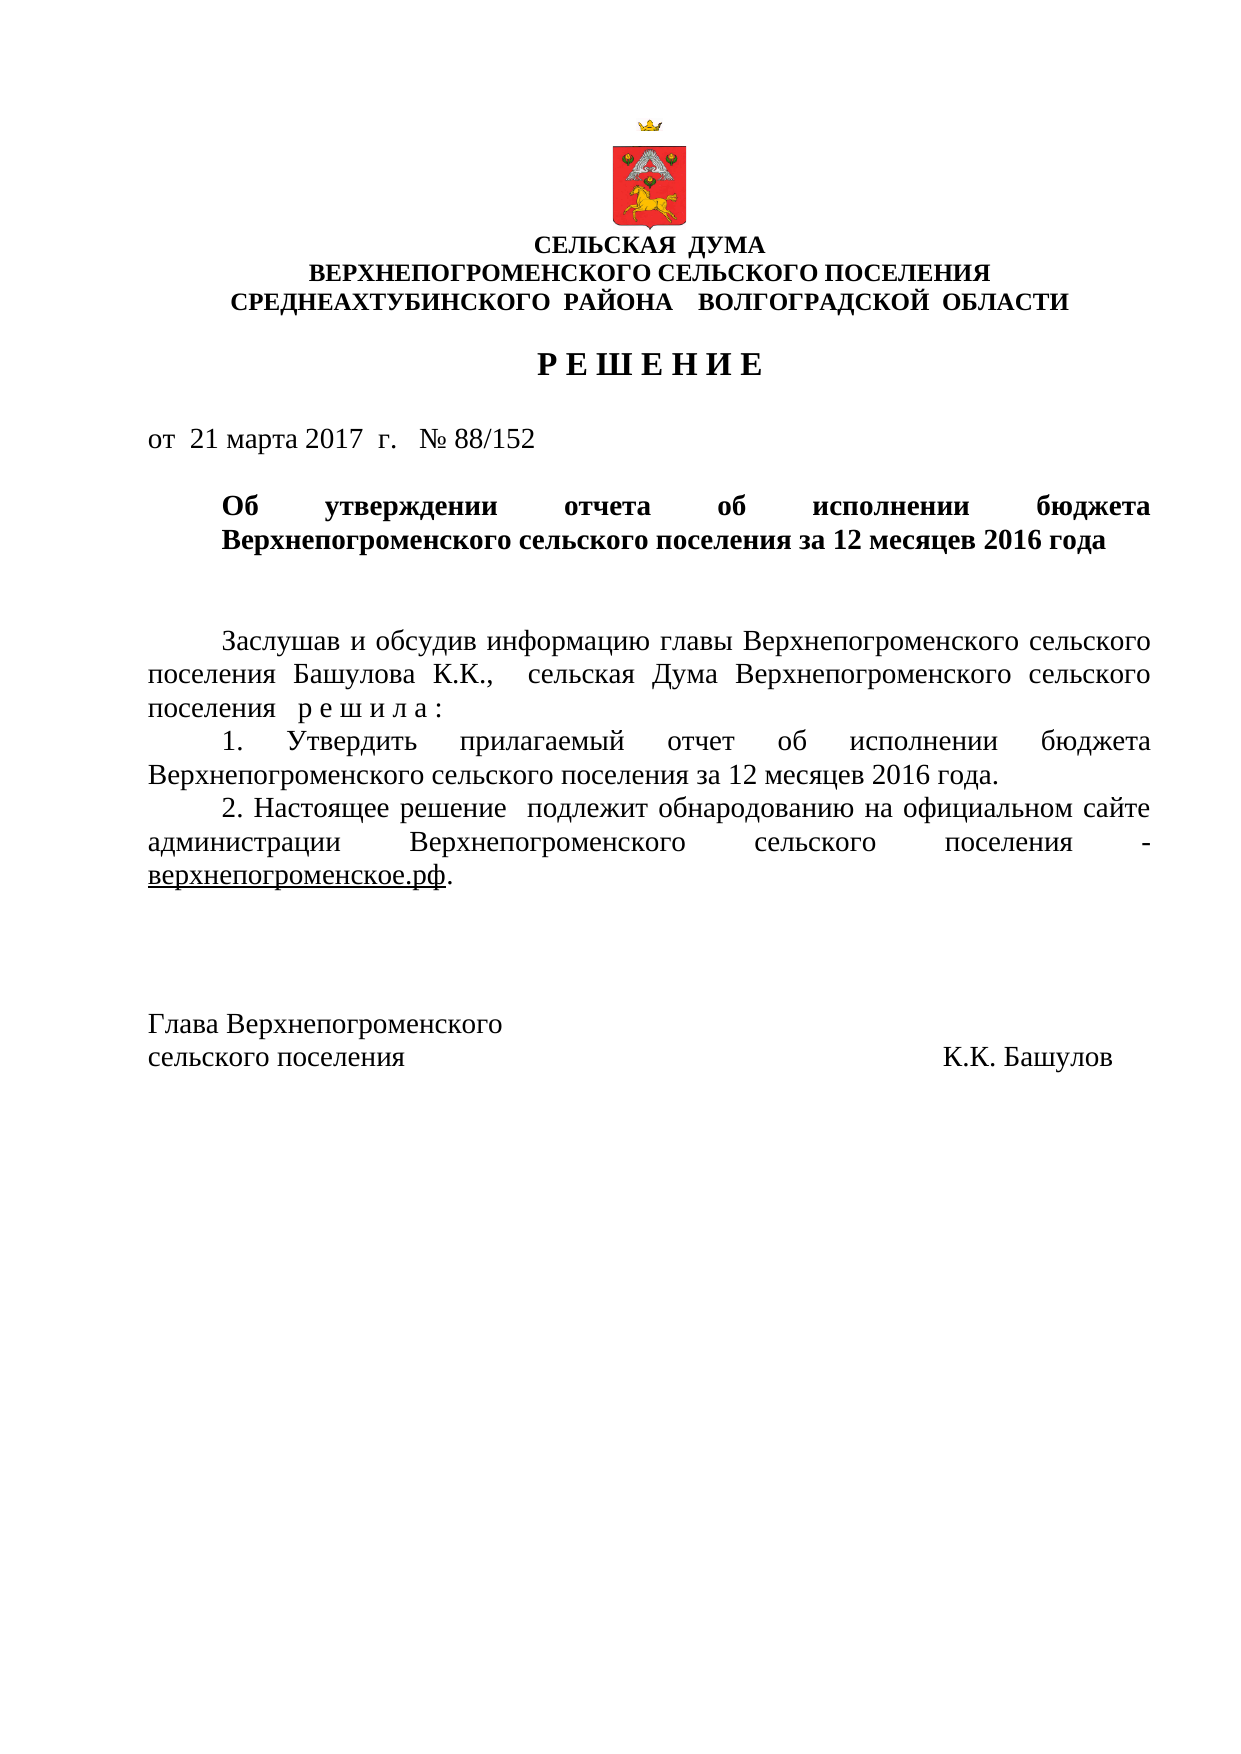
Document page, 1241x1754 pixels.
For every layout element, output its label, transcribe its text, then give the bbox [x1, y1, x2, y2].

text 2. Настоящее решение подлежит обнародованию на официальном сайте администрации Верхнепогроменского сельского поселения - верхнепогроменское.рф. [148, 790, 1152, 891]
text сельского поселения К.К. Башулов [148, 1039, 1152, 1073]
text СЕЛЬСКАЯ ДУМА [148, 230, 1152, 258]
text Глава Верхнепогроменского [148, 1006, 1152, 1039]
text СРЕДНЕАХТУБИНСКОГО РАЙОНА ВОЛГОГРАДСКОЙ ОБЛАСТИ [148, 287, 1152, 316]
text ВЕРХНЕПОГРОМЕНСКОГО СЕЛЬСКОГО ПОСЕЛЕНИЯ [148, 258, 1152, 287]
text Об утверждении отчета об исполнении бюджета Верхнепогроменского сельского поселения за 12 месяцев 2016 года [221, 488, 1152, 556]
picture [636, 118, 663, 131]
text от 21 марта 2017 г. № 88/152 [148, 421, 1152, 455]
text Р Е Ш Е Н И Е [148, 345, 1152, 383]
text 1. Утвердить прилагаемый отчет об исполнении бюджета Верхнепогроменского сельского поселения за 12 месяцев 2016 года. [148, 723, 1152, 790]
picture [612, 146, 687, 230]
text Заслушав и обсудив информацию главы Верхнепогроменского сельского поселения Башулова К.К., сельская Дума Верхнепогроменского сельского поселения р е ш и л а : [148, 623, 1152, 723]
